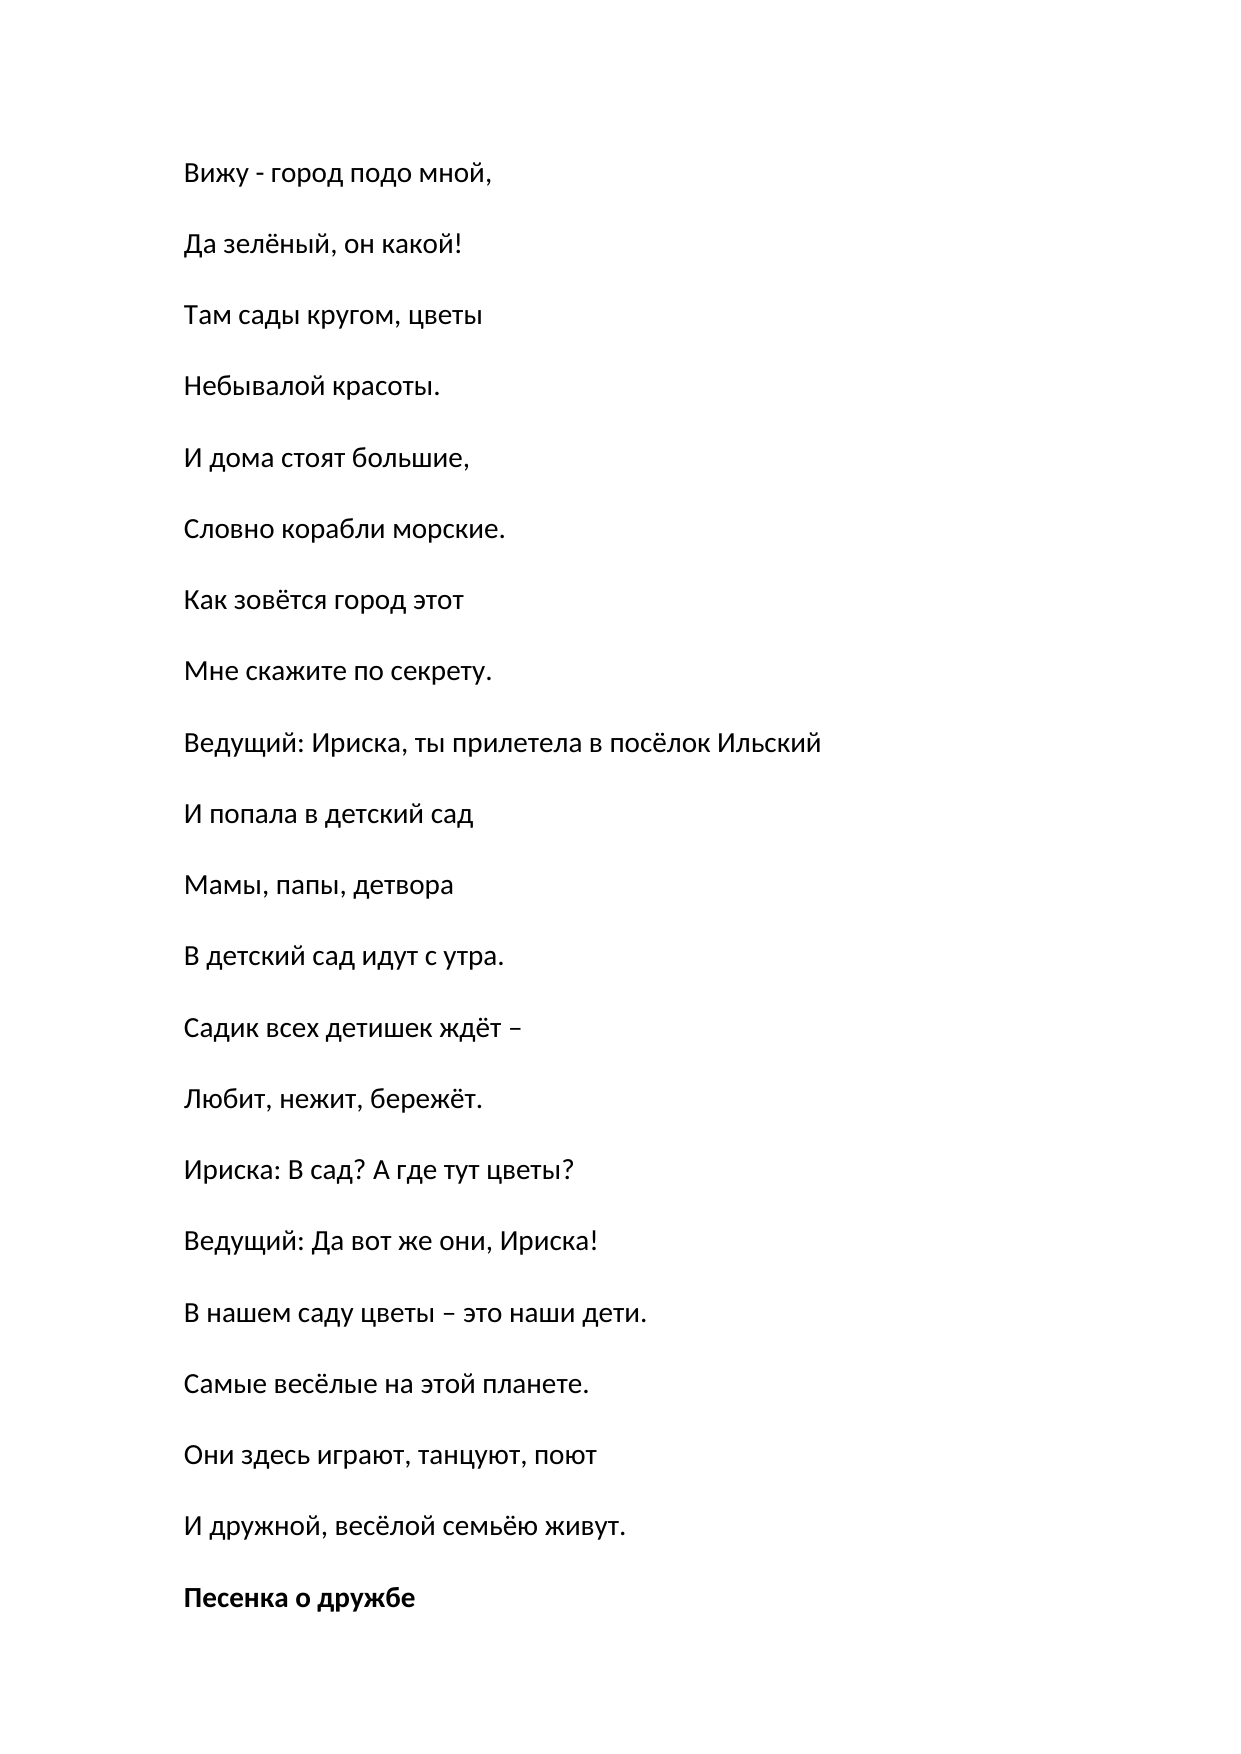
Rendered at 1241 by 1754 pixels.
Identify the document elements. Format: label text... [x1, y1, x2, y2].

text Садик всех детишек ждёт – [177, 1009, 1152, 1044]
text Ведущий: Да вот же они, Ириска! [177, 1222, 1152, 1258]
text В детский сад идут с утра. [177, 937, 1152, 973]
text Песенка о дружбе [177, 1579, 1152, 1614]
text Любит, нежит, бережёт. [177, 1080, 1152, 1116]
text Словно корабли морские. [177, 510, 1152, 546]
text В нашем саду цветы – это наши дети. [177, 1294, 1152, 1329]
text Мне скажите по секрету. [177, 652, 1152, 688]
text И попала в детский сад [177, 795, 1152, 831]
text И дома стоят большие, [177, 439, 1152, 474]
text Мамы, папы, детвора [177, 866, 1152, 902]
text Ведущий: Ириска, ты прилетела в посёлок Ильский [177, 724, 1152, 759]
text Ириска: В сад? А где тут цветы? [177, 1151, 1152, 1187]
text Самые весёлые на этой планете. [177, 1365, 1152, 1401]
text Они здесь играют, танцуют, поют [177, 1436, 1152, 1472]
text И дружной, весёлой семьёю живут. [177, 1507, 1152, 1543]
text Как зовётся город этот [177, 581, 1152, 617]
text Да зелёный, он какой! [177, 225, 1152, 261]
text Небывалой красоты. [177, 367, 1152, 403]
text Там сады кругом, цветы [177, 296, 1152, 332]
text Вижу - город подо мной, [177, 154, 1152, 189]
